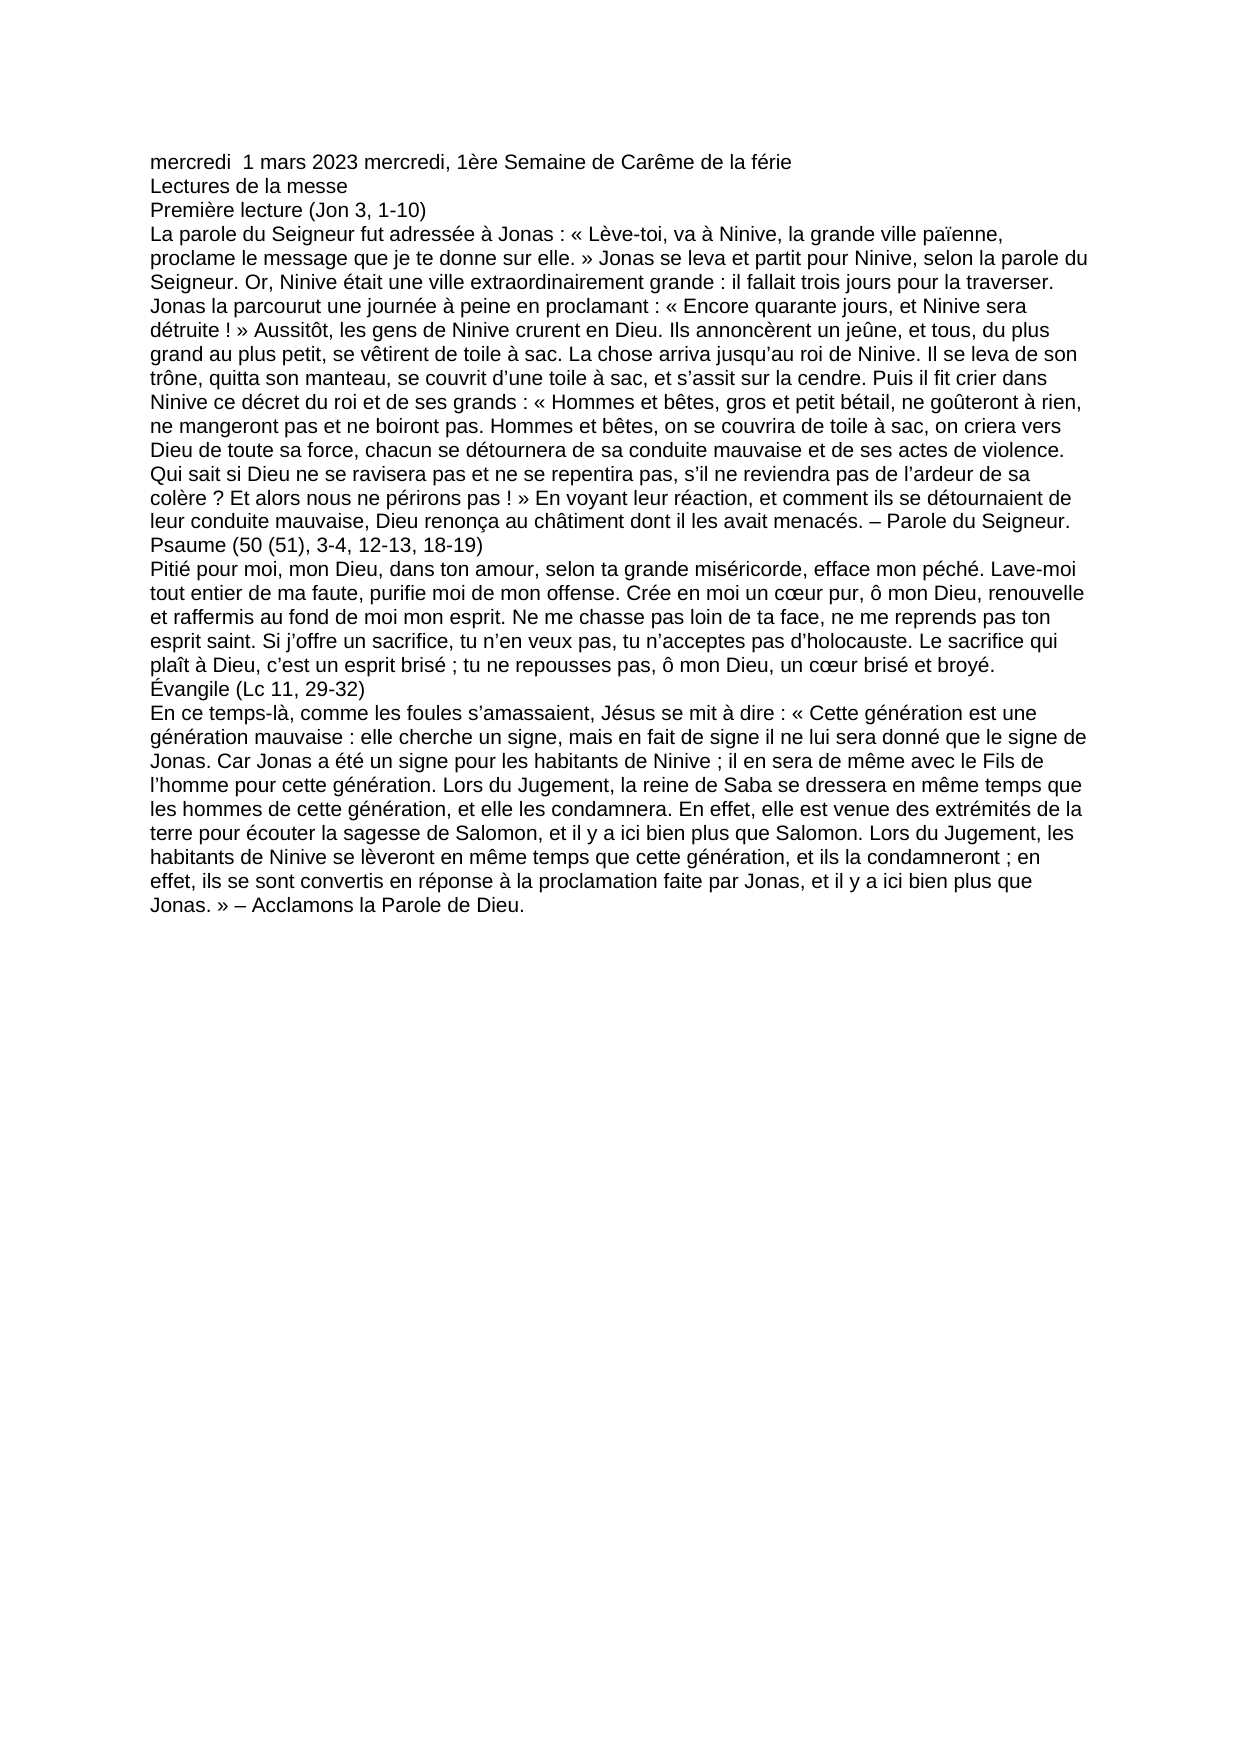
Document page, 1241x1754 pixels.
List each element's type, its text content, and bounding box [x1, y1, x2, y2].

text En ce temps-là, comme les foules s’amassaient, Jésus se mit à dire : « Cette génération est une génération mauvaise : elle cherche un signe, mais en fait de signe il ne lui sera donné que le signe de Jonas. Car Jonas a été un signe pour les habitants de Ninive ; il en sera de même avec le Fils de l’homme pour cette génération. Lors du Jugement, la reine de Saba se dressera en même temps que les hommes de cette génération, et elle les condamnera. En effet, elle est venue des extrémités de la terre pour écouter la sagesse de Salomon, et il y a ici bien plus que Salomon. Lors du Jugement, les habitants de Ninive se lèveront en même temps que cette génération, et ils la condamneront ; en effet, ils se sont convertis en réponse à la proclamation faite par Jonas, et il y a ici bien plus que Jonas. » – Acclamons la Parole de Dieu. [150, 701, 1090, 917]
text La parole du Seigneur fut adressée à Jonas : « Lève-toi, va à Ninive, la grande ville païenne, proclame le message que je te donne sur elle. » Jonas se leva et partit pour Ninive, selon la parole du Seigneur. Or, Ninive était une ville extraordinairement grande : il fallait trois jours pour la traverser. Jonas la parcourut une journée à peine en proclamant : « Encore quarante jours, et Ninive sera détruite ! » Aussitôt, les gens de Ninive crurent en Dieu. Ils annoncèrent un jeûne, et tous, du plus grand au plus petit, se vêtirent de toile à sac. La chose arriva jusqu’au roi de Ninive. Il se leva de son trône, quitta son manteau, se couvrit d’une toile à sac, et s’assit sur la cendre. Puis il fit crier dans Ninive ce décret du roi et de ses grands : « Hommes et bêtes, gros et petit bétail, ne goûteront à rien, ne mangeront pas et ne boiront pas. Hommes et bêtes, on se couvrira de toile à sac, on criera vers Dieu de toute sa force, chacun se détournera de sa conduite mauvaise et de ses actes de violence. Qui sait si Dieu ne se ravisera pas et ne se repentira pas, s’il ne reviendra pas de l’ardeur de sa colère ? Et alors nous ne périrons pas ! » En voyant leur réaction, et comment ils se détournaient de leur conduite mauvaise, Dieu renonça au châtiment dont il les avait menacés. – Parole du Seigneur. [150, 222, 1090, 533]
text Pitié pour moi, mon Dieu, dans ton amour, selon ta grande miséricorde, efface mon péché. Lave-moi tout entier de ma faute, purifie moi de mon offense. Crée en moi un cœur pur, ô mon Dieu, renouvelle et raffermis au fond de moi mon esprit. Ne me chasse pas loin de ta face, ne me reprends pas ton esprit saint. Si j’offre un sacrifice, tu n’en veux pas, tu n’acceptes pas d’holocauste. Le sacrifice qui plaît à Dieu, c’est un esprit brisé ; tu ne repousses pas, ô mon Dieu, un cœur brisé et broyé. [150, 557, 1090, 677]
